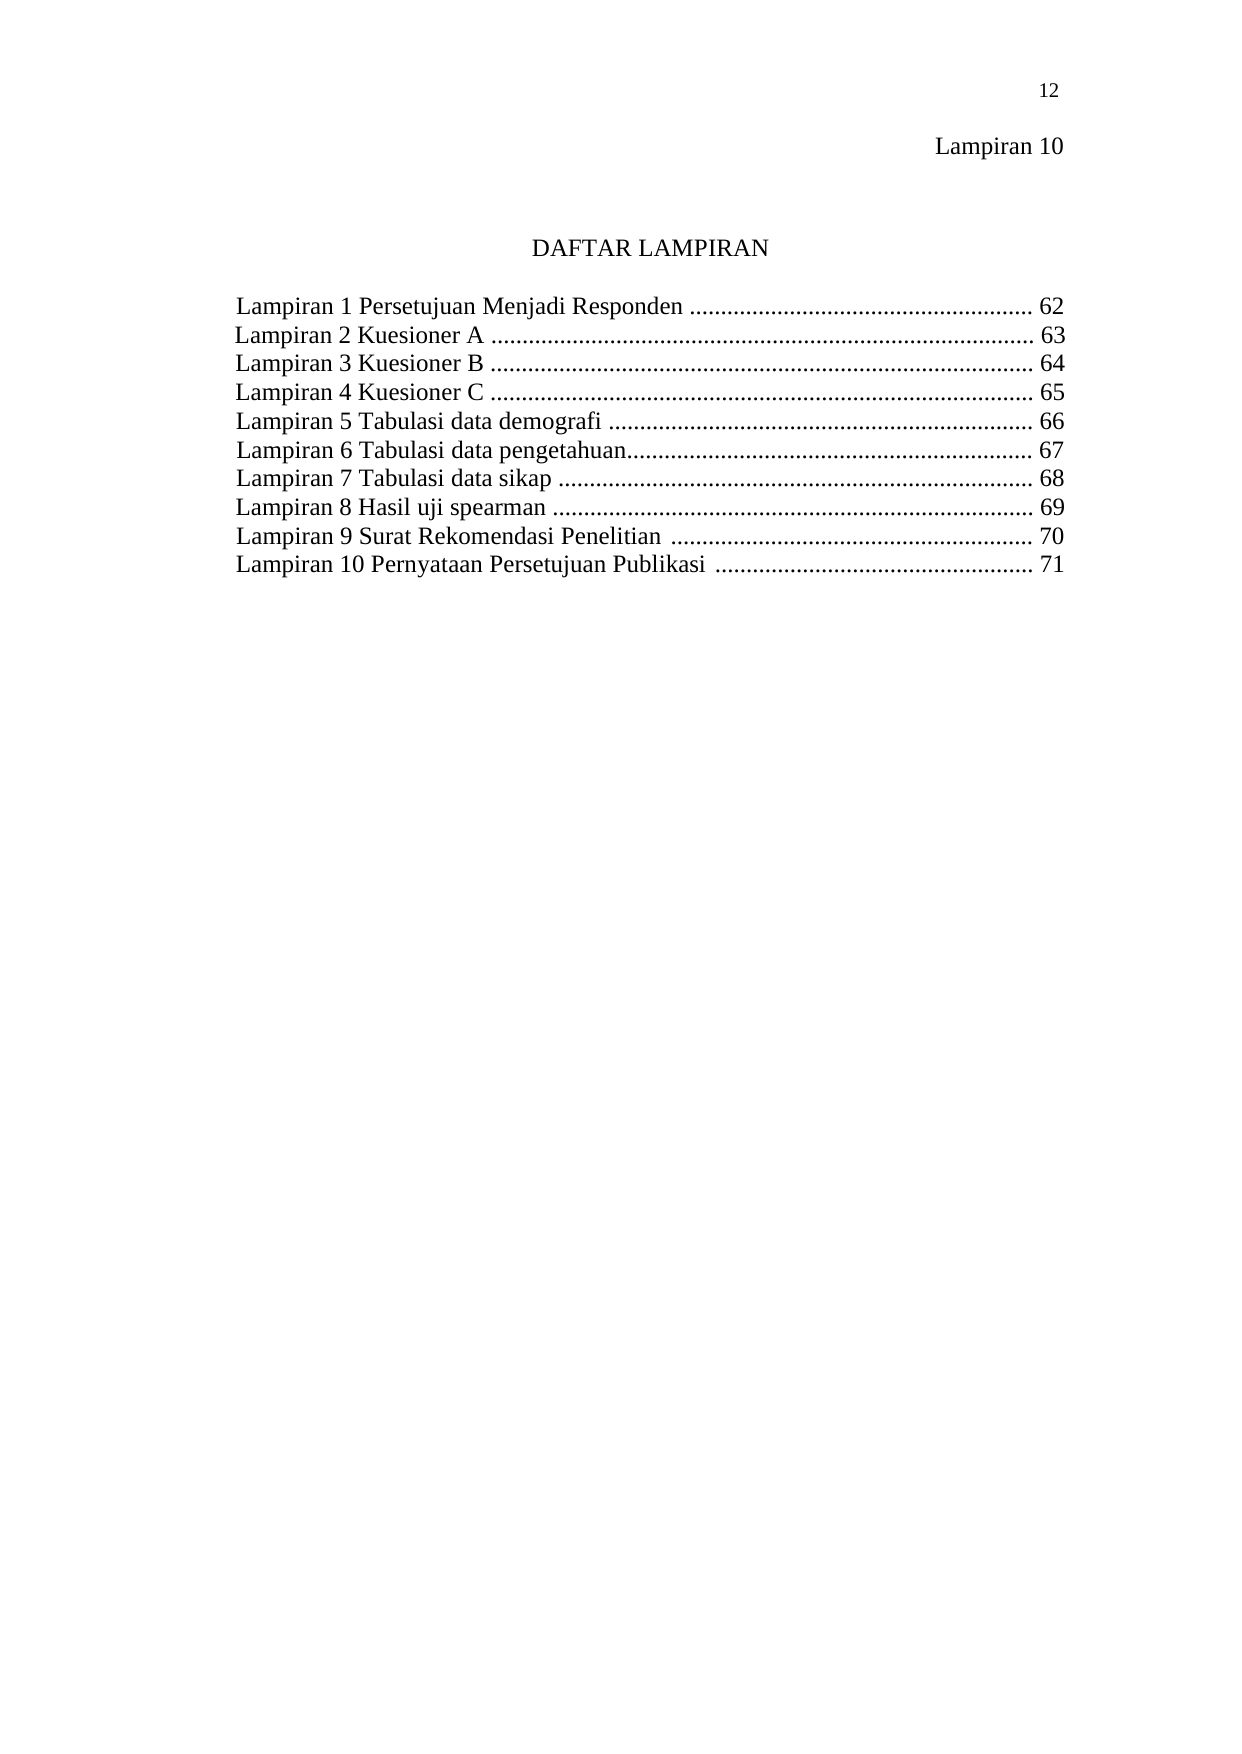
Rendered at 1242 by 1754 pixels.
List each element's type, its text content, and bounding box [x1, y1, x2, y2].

text Lampiran 7 Tabulasi data sikap ............................................................................ 68 [232, 463, 1068, 492]
text Lampiran 9 Surat Rekomendasi Penelitian .......................................................... 70 [232, 521, 1068, 550]
text Lampiran 3 Kuesioner B ....................................................................................... 64 [232, 348, 1068, 377]
text Lampiran 6 Tabulasi data pengetahuan................................................................. 67 [232, 435, 1068, 463]
text Lampiran 5 Tabulasi data demografi .................................................................... 66 [232, 406, 1068, 435]
text Lampiran 1 Persetujuan Menjadi Responden ....................................................... 62 [232, 291, 1068, 320]
text Lampiran 8 Hasil uji spearman ............................................................................. 69 [232, 492, 1068, 521]
text Lampiran 2 Kuesioner A ....................................................................................... 63 [232, 320, 1068, 348]
text DAFTAR LAMPIRAN [527, 233, 773, 262]
text Lampiran 10 Pernyataan Persetujuan Publikasi ................................................... 71 [232, 550, 1068, 577]
text Lampiran 4 Kuesioner C ....................................................................................... 65 [232, 377, 1068, 406]
